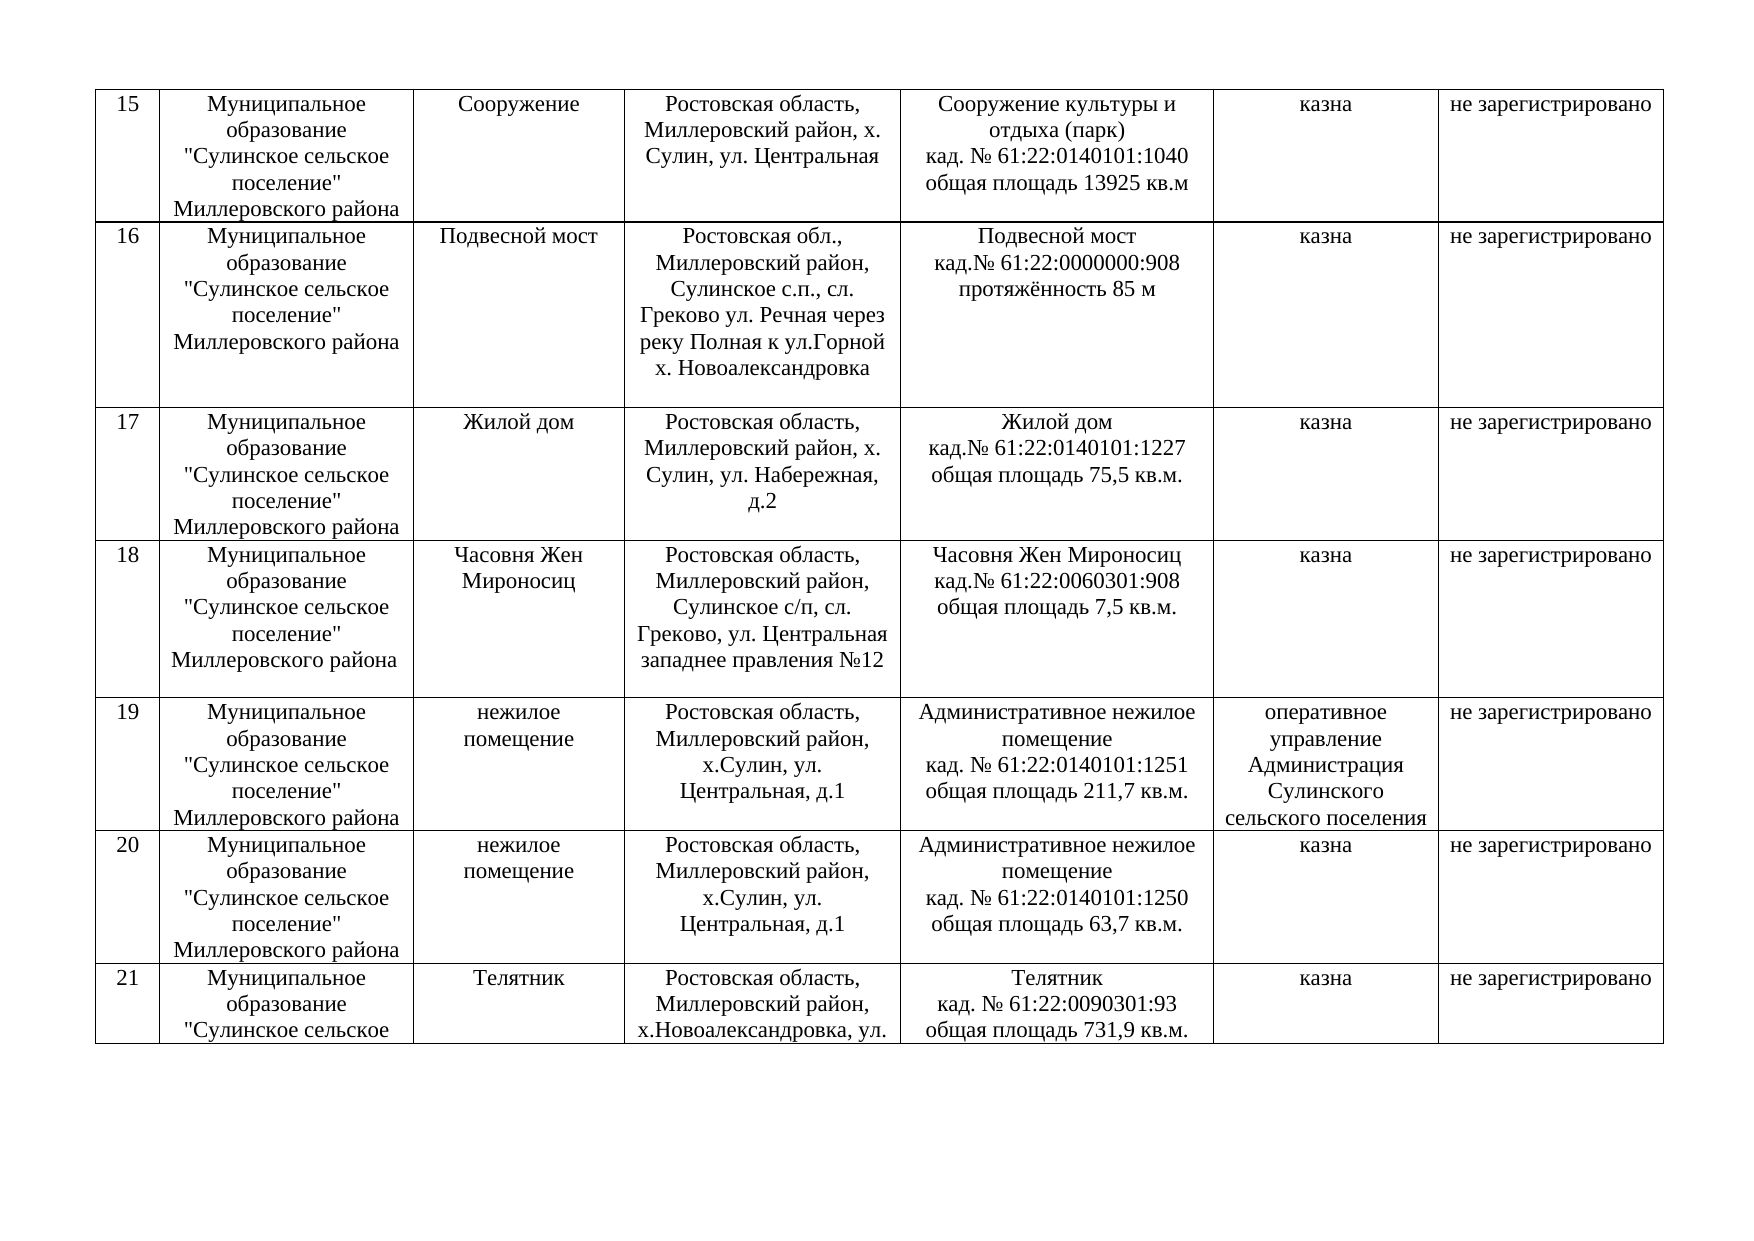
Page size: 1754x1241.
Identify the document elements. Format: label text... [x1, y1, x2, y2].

table_cell Подвесной мост кад.№ 61:22:0000000:908 протяжённость 85 м [901, 223, 1213, 407]
table_cell казна [1214, 408, 1438, 540]
table_cell не зарегистрировано [1439, 831, 1663, 963]
table_cell Муниципальное образование "Сулинское сельское поселение" Миллеровского района [160, 408, 413, 540]
table_cell Часовня Жен Мироносиц [414, 541, 624, 697]
table_cell 17 [96, 408, 159, 540]
table_cell казна [1214, 541, 1438, 697]
table_cell не зарегистрировано [1439, 698, 1663, 830]
table_cell нежилое помещение [414, 831, 624, 963]
table_cell казна [1214, 964, 1438, 1043]
table_cell Административное нежилое помещение кад. № 61:22:0140101:1250 общая площадь 63,7 кв.м. [901, 831, 1213, 963]
table_cell 20 [96, 831, 159, 963]
table_cell не зарегистрировано [1439, 223, 1663, 407]
table_cell не зарегистрировано [1439, 541, 1663, 697]
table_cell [160, 90, 413, 221]
table_cell Муниципальное образование "Сулинское сельское поселение" Миллеровского района [160, 831, 413, 963]
table_cell Сооружение культуры и отдыха (парк) кад. № 61:22:0140101:1040 общая площадь 13925 кв.м [901, 90, 1213, 221]
table_cell Жилой дом [414, 408, 624, 540]
table_cell Ростовская область, Миллеровский район, х.Сулин, ул. Центральная, д.1 [625, 698, 900, 830]
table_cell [160, 964, 413, 1043]
table_cell Муниципальное образование "Сулинское сельское поселение" Миллеровского района [160, 541, 413, 697]
table_cell Ростовская область, Миллеровский район, х.Сулин, ул. Центральная, д.1 [625, 831, 900, 963]
table_cell Административное нежилое помещение кад. № 61:22:0140101:1251 общая площадь 211,7 кв.м. [901, 698, 1213, 830]
table_cell Сооружение [414, 90, 624, 221]
table_cell Жилой дом кад.№ 61:22:0140101:1227 общая площадь 75,5 кв.м. [901, 408, 1213, 540]
table_cell оперативное управление Администрация Сулинского сельского поселения [1214, 698, 1438, 830]
table_cell Ростовская область, Миллеровский район, х. Сулин, ул. Центральная [625, 90, 900, 221]
table_cell Ростовская область, Миллеровский район, х. Сулин, ул. Набережная, д.2 [625, 408, 900, 540]
table_cell не зарегистрировано [1439, 90, 1663, 221]
table_cell не зарегистрировано [1439, 408, 1663, 540]
table_cell казна [1214, 90, 1438, 221]
table_cell Муниципальное образование "Сулинское сельское поселение" Миллеровского района [160, 698, 413, 830]
table_cell не зарегистрировано [1439, 964, 1663, 1043]
table_cell 19 [96, 698, 159, 830]
table_cell 18 [96, 541, 159, 697]
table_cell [625, 964, 900, 1043]
table_cell казна [1214, 223, 1438, 407]
table_cell казна [1214, 831, 1438, 963]
table_cell 21 [96, 964, 159, 1043]
table_cell Ростовская обл., Миллеровский район, Сулинское с.п., сл. Греково ул. Речная через реку Полная к ул.Горной х. Новоалександровка [625, 223, 900, 407]
table_cell Часовня Жен Мироносиц кад.№ 61:22:0060301:908 общая площадь 7,5 кв.м. [901, 541, 1213, 697]
table_cell 15 [96, 90, 159, 221]
table_cell нежилое помещение [414, 698, 624, 830]
table_cell Подвесной мост [414, 223, 624, 407]
table_cell Телятник [414, 964, 624, 1043]
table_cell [901, 964, 1213, 1043]
table_cell 16 [96, 223, 159, 407]
table_cell Муниципальное образование "Сулинское сельское поселение" Миллеровского района [160, 223, 413, 407]
table_cell Ростовская область, Миллеровский район, Сулинское с/п, сл. Греково, ул. Центральная западнее правления №12 [625, 541, 900, 697]
